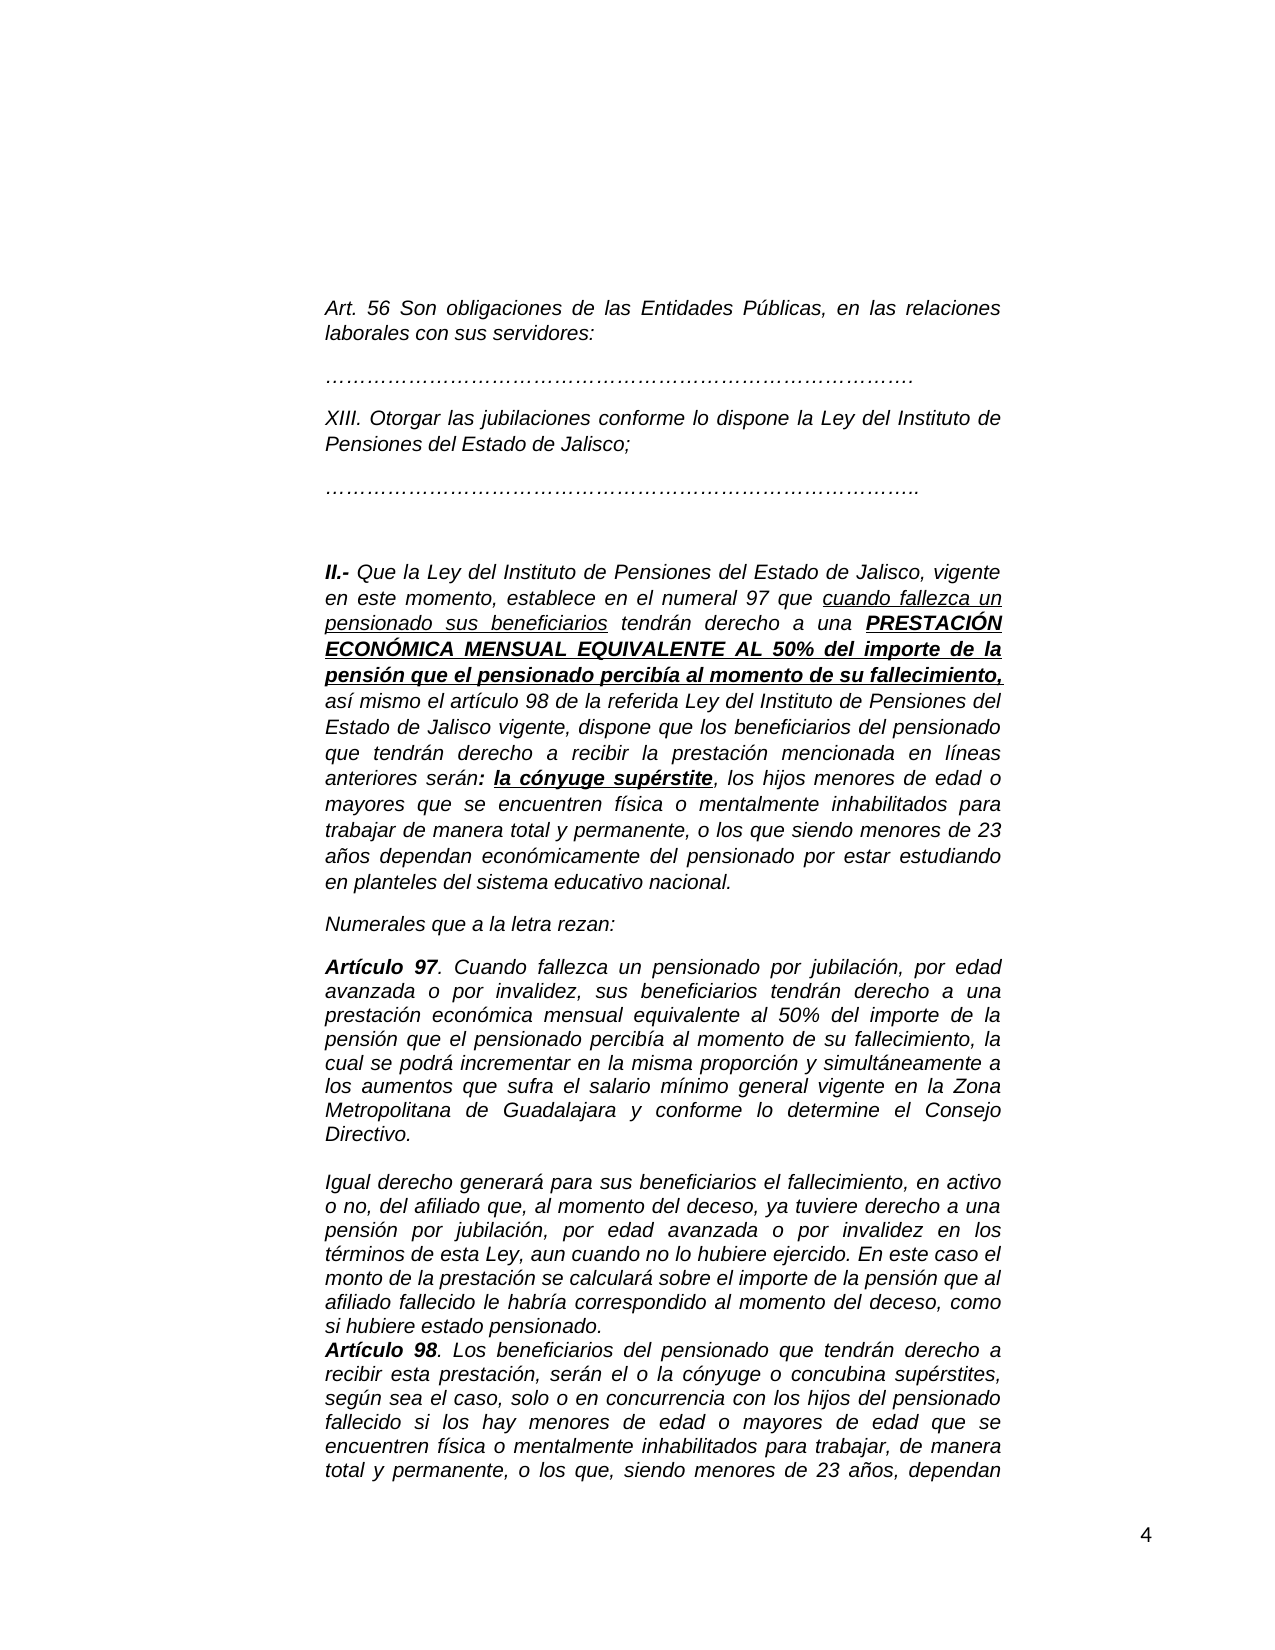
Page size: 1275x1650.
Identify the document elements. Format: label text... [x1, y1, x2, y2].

text II.- Que la Ley del Instituto de Pensiones del Estado de Jalisco, vigente en este momento, establece en el numeral 97 que cuando fallezca un pensionado sus beneficiarios tendrán derecho a una PRESTACIÓN ECONÓMICA MENSUAL EQUIVALENTE AL 50% del importe de la pensión que el pensionado percibía al momento de su fallecimiento, así mismo el artículo 98 de la referida Ley del Instituto de Pensiones del Estado de Jalisco vigente, dispone que los beneficiarios del pensionado que tendrán derecho a recibir la prestación mencionada en líneas anteriores serán: la cónyuge supérstite, los hijos menores de edad o mayores que se encuentren física o mentalmente inhabilitados para trabajar de manera total y permanente, o los que siendo menores de 23 años dependan económicamente del pensionado por estar estudiando en planteles del sistema educativo nacional. [325, 685, 1004, 893]
text Art. 56 Son obligaciones de las Entidades Públicas, en las relaciones laborales con sus servidores: [325, 295, 1004, 345]
text Numerales que a la letra rezan: [325, 912, 1004, 936]
text ………………………………………………………………………….. [325, 474, 1004, 498]
text XIII. Otorgar las jubilaciones conforme lo dispone la Ley del Instituto de Pensiones del Estado de Jalisco; [325, 406, 1004, 456]
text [325, 1338, 1004, 1482]
text Artículo 97. Cuando fallezca un pensionado por jubilación, por edad avanzada o por invalidez, sus beneficiarios tendrán derecho a una prestación económica mensual equivalente al 50% del importe de la pensión que el pensionado percibía al momento de su fallecimiento, la cual se podrá incrementar en la misma proporción y simultáneamente a los aumentos que sufra el salario mínimo general vigente en la Zona Metropolitana de Guadalajara y conforme lo determine el Consejo Directivo. [325, 954, 1004, 1146]
text II.- Que la Ley del Instituto de Pensiones del Estado de Jalisco, vigente en este momento, establece en el numeral 97 que cuando fallezca un pensionado sus beneficiarios tendrán derecho a una PRESTACIÓN ECONÓMICA MENSUAL EQUIVALENTE AL 50% del importe de la pensión que el pensionado percibía al momento de su fallecimiento, así mismo el artículo 98 de la referida Ley del Instituto de Pensiones del Estado de Jalisco vigente, dispone que los beneficiarios del pensionado que tendrán derecho a recibir la prestación mencionada en líneas anteriores serán: la cónyuge supérstite, los hijos menores de edad o mayores que se encuentren física o mentalmente inhabilitados para trabajar de manera total y permanente, o los que siendo menores de 23 años dependan económicamente del pensionado por estar estudiando en planteles del sistema educativo nacional. [325, 559, 1004, 684]
text …………………………………………………………………………. [325, 364, 1004, 388]
text Igual derecho generará para sus beneficiarios el fallecimiento, en activo o no, del afiliado que, al momento del deceso, ya tuviere derecho a una pensión por jubilación, por edad avanzada o por invalidez en los términos de esta Ley, aun cuando no lo hubiere ejercido. En este caso el monto de la prestación se calculará sobre el importe de la pensión que al afiliado fallecido le habría correspondido al momento del deceso, como si hubiere estado pensionado. [325, 1170, 1004, 1338]
